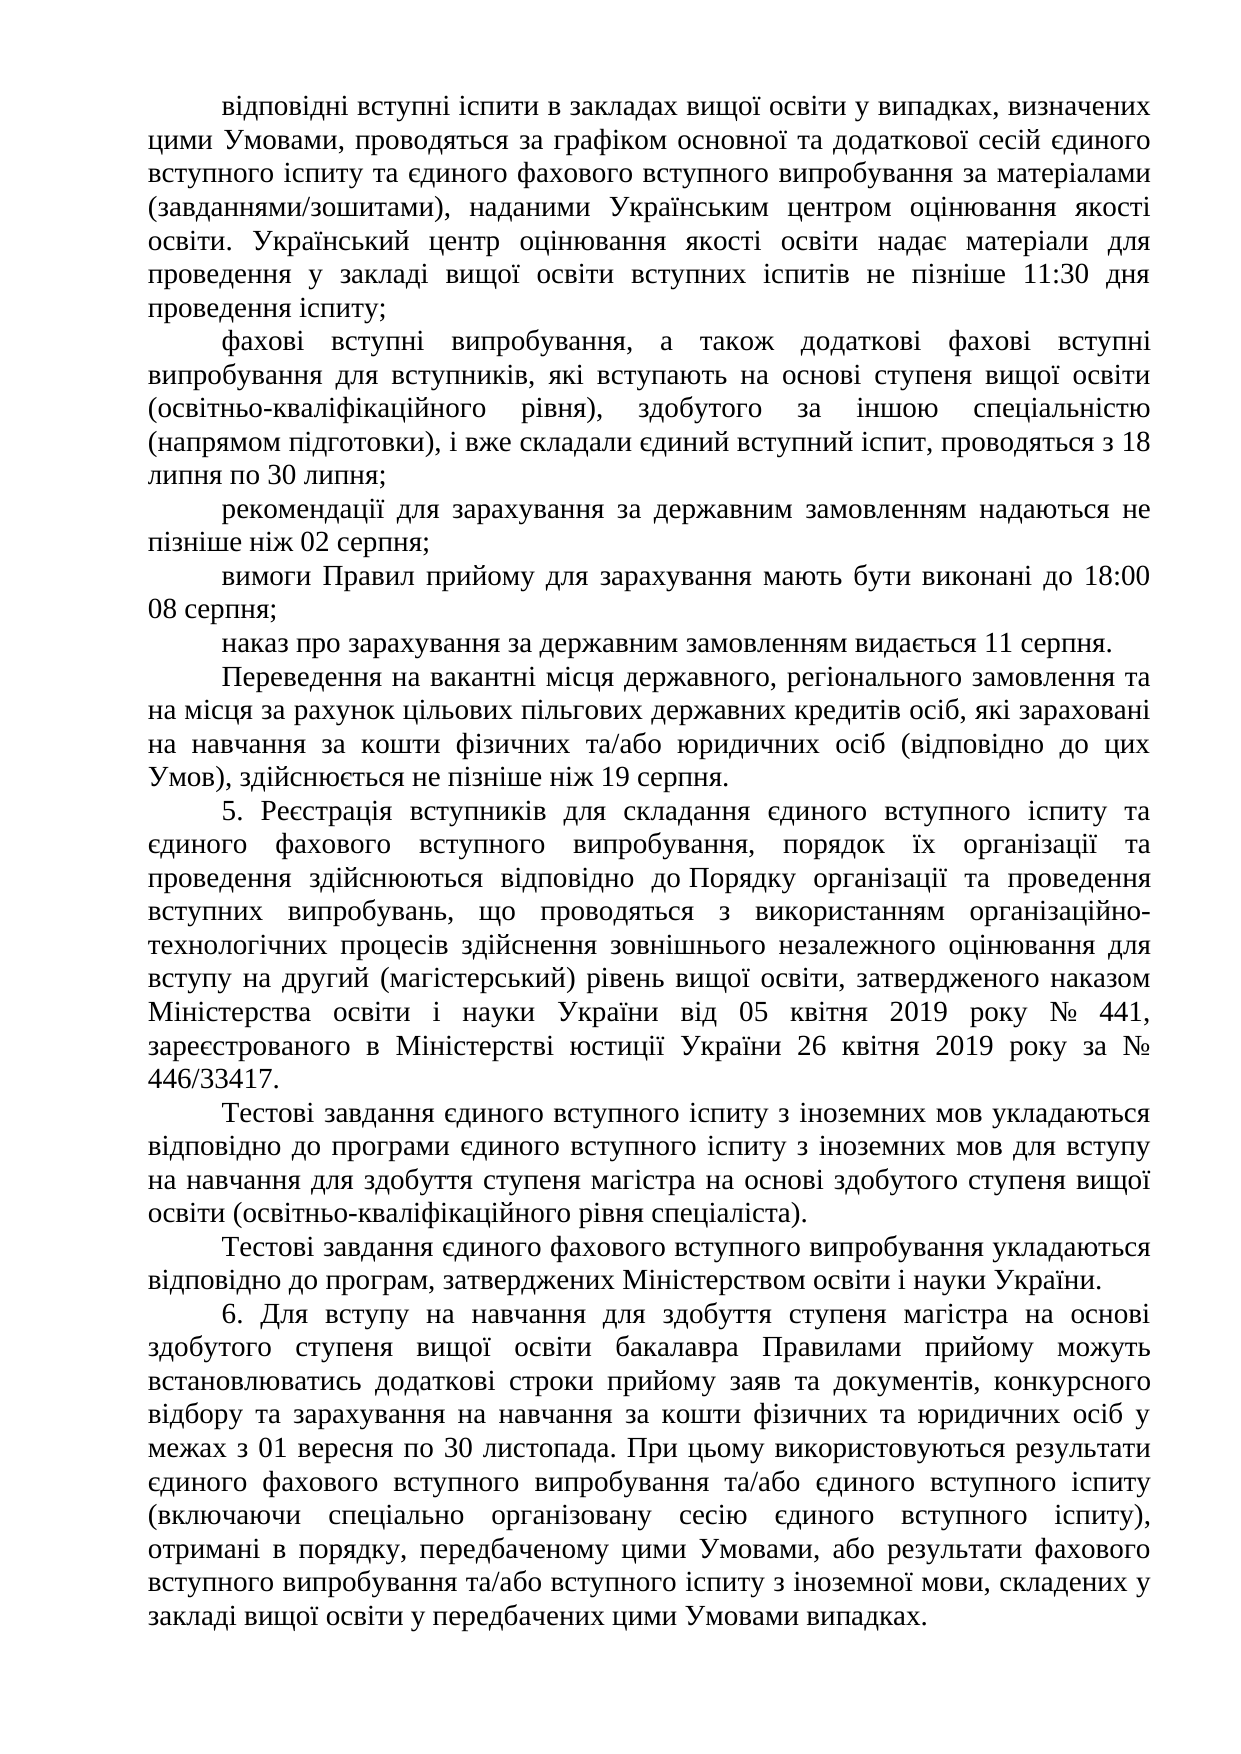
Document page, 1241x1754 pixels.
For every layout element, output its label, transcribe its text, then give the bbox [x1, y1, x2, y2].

text наказ про зарахування за державним замовленням видається 11 серпня. [148, 625, 1152, 659]
text 6. Для вступу на навчання для здобуття ступеня магістра на основі здобутого ступеня вищої освіти бакалавра Правилами прийому можуть встановлюватись додаткові строки прийому заяв та документів, конкурсного відбору та зарахування на навчання за кошти фізичних та юридичних осіб у межах з 01 вересня по 30 листопада. При цьому використовуються результати єдиного фахового вступного випробування та/або єдиного вступного іспиту (включаючи спеціально організовану сесію єдиного вступного іспиту), отримані в порядку, передбаченому цими Умовами, або результати фахового вступного випробування та/або вступного іспиту з іноземної мови, складених у закладі вищої освіти у передбачених цими Умовами випадках. [148, 1296, 1152, 1631]
text фахові вступні випробування, а також додаткові фахові вступні випробування для вступників, які вступають на основі ступеня вищої освіти (освітньо-кваліфікаційного рівня), здобутого за іншою спеціальністю (напрямом підготовки), і вже складали єдиний вступний іспит, проводяться з 18 липня по 30 липня; [148, 323, 1152, 491]
text Переведення на вакантні місця державного, регіонального замовлення та на місця за рахунок цільових пільгових державних кредитів осіб, які зараховані на навчання за кошти фізичних та/або юридичних осіб (відповідно до цих Умов), здійснюється не пізніше ніж 19 серпня. [148, 659, 1152, 793]
text Тестові завдання єдиного фахового вступного випробування укладаються відповідно до програм, затверджених Міністерством освіти і науки України. [148, 1229, 1152, 1296]
text вимоги Правил прийому для зарахування мають бути виконані до 18:00 08 серпня; [148, 558, 1152, 625]
text Тестові завдання єдиного вступного іспиту з іноземних мов укладаються відповідно до програми єдиного вступного іспиту з іноземних мов для вступу на навчання для здобуття ступеня магістра на основі здобутого ступеня вищої освіти (освітньо-кваліфікаційного рівня спеціаліста). [148, 1095, 1152, 1229]
text рекомендації для зарахування за державним замовленням надаються не пізніше ніж 02 серпня; [148, 491, 1152, 558]
text відповідні вступні іспити в закладах вищої освіти у випадках, визначених цими Умовами, проводяться за графіком основної та додаткової сесій єдиного вступного іспиту та єдиного фахового вступного випробування за матеріалами (завданнями/зошитами), наданими Українським центром оцінювання якості освіти. Український центр оцінювання якості освіти надає матеріали для проведення у закладі вищої освіти вступних іспитів не пізніше 11:30 дня проведення іспиту; [148, 88, 1152, 323]
text 5. Реєстрація вступників для складання єдиного вступного іспиту та єдиного фахового вступного випробування, порядок їх організації та проведення здійснюються відповідно до Порядку організації та проведення вступних випробувань, що проводяться з використанням організаційно-технологічних процесів здійснення зовнішнього незалежного оцінювання для вступу на другий (магістерський) рівень вищої освіти, затвердженого наказом Міністерства освіти і науки України від 05 квітня 2019 року № 441, зареєстрованого в Міністерстві юстиції України 26 квітня 2019 року за № 446/33417. [148, 793, 1152, 1095]
